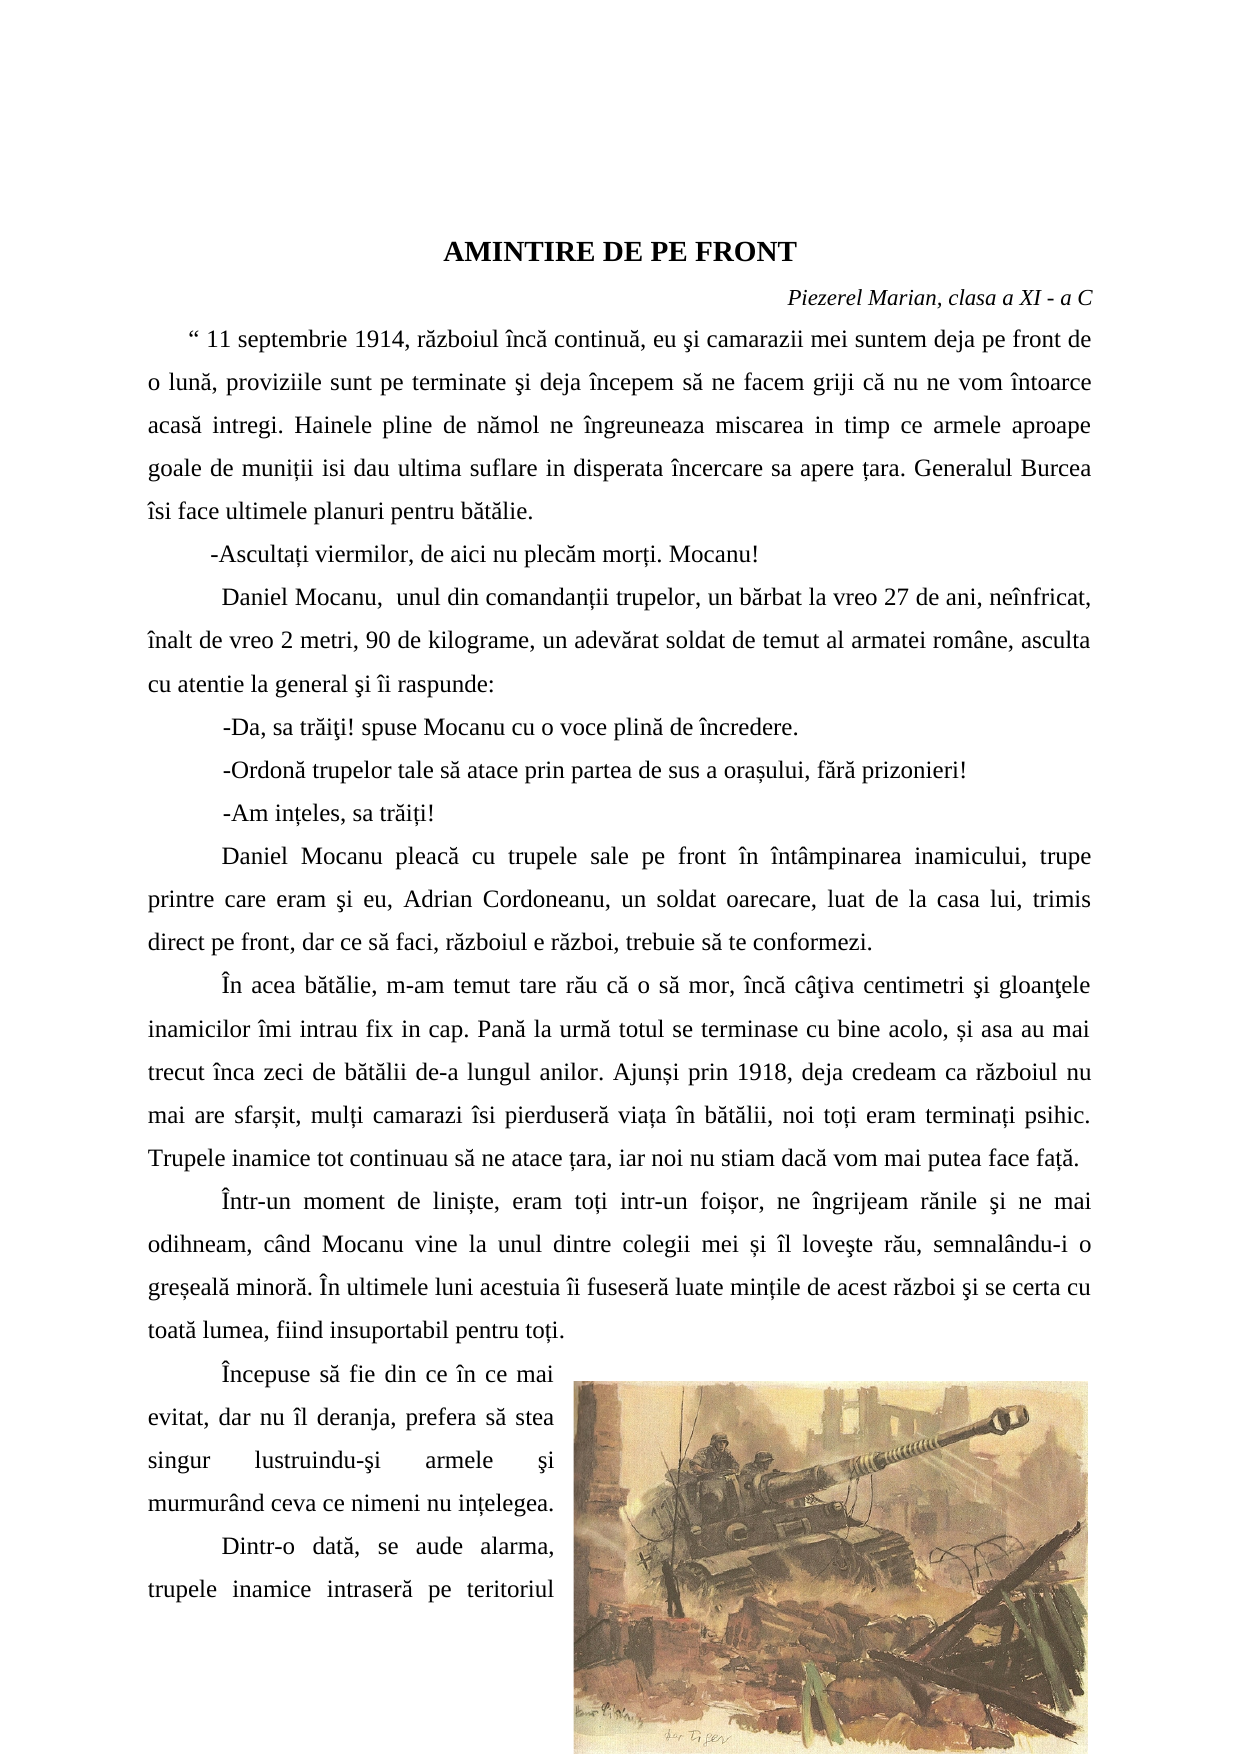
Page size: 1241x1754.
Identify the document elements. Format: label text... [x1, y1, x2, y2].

text Piezerel Marian, clasa a XI - a C [148, 284, 1093, 311]
picture [573, 1381, 1088, 1754]
text Daniel Mocanu, unul din comandanții trupelor, un bărbat la vreo 27 de ani, neînfricat, înalt de vreo 2 metri, 90 de kilograme, un adevărat soldat de temut al armatei române, asculta cu atentie la general şi îi raspunde: [148, 582, 1093, 697]
text AMINTIRE DE PE FRONT [148, 234, 1093, 267]
text Daniel Mocanu pleacă cu trupele sale pe front în întâmpinarea inamicului, trupe printre care eram şi eu, Adrian Cordoneanu, un soldat oarecare, luat de la casa lui, trimis direct pe front, dar ce să faci, războiul e război, trebuie să te conformezi. [148, 841, 1093, 956]
text Începuse să fie din ce în ce mai evitat, dar nu îl deranja, prefera să stea singur lustruindu-şi armele şi murmurând ceva ce nimeni nu ințelegea. [148, 1359, 1093, 1517]
text Într-un moment de liniște, eram toți intr-un foișor, ne îngrijeam rănile şi ne mai odihneam, când Mocanu vine la unul dintre colegii mei și îl loveşte rău, semnalându-i o greșeală minoră. În ultimele luni acestuia îi fuseseră luate mințile de acest război şi se certa cu toată lumea, fiind insuportabil pentru toți. [148, 1186, 1093, 1344]
text -Da, sa trăiţi! spuse Mocanu cu o voce plină de încredere. [148, 712, 1093, 741]
text În acea bătălie, m-am temut tare rău că o să mor, încă câţiva centimetri şi gloanţele inamicilor îmi intrau fix in cap. Pană la urmă totul se terminase cu bine acolo, și asa au mai trecut înca zeci de bătălii de-a lungul anilor. Ajunși prin 1918, deja credeam ca războiul nu mai are sfarșit, mulți camarazi îsi pierduseră viața în bătălii, noi toți eram terminați psihic. Trupele inamice tot continuau să ne atace țara, iar noi nu stiam dacă vom mai putea face față. [148, 971, 1093, 1172]
text -Am ințeles, sa trăiți! [148, 798, 1093, 827]
text -Ordonă trupelor tale să atace prin partea de sus a orașului, fără prizonieri! [148, 755, 1093, 784]
text -Ascultați viermilor, de aici nu plecăm morți. Mocanu! [148, 539, 1093, 568]
text “ 11 septembrie 1914, războiul încă continuă, eu şi camarazii mei suntem deja pe front de o lună, proviziile sunt pe terminate şi deja începem să ne facem griji că nu ne vom întoarce acasă intregi. Hainele pline de nămol ne îngreuneaza miscarea in timp ce armele aproape goale de muniții isi dau ultima suflare in disperata încercare sa apere țara. Generalul Burcea îsi face ultimele planuri pentru bătălie. [148, 324, 1093, 525]
